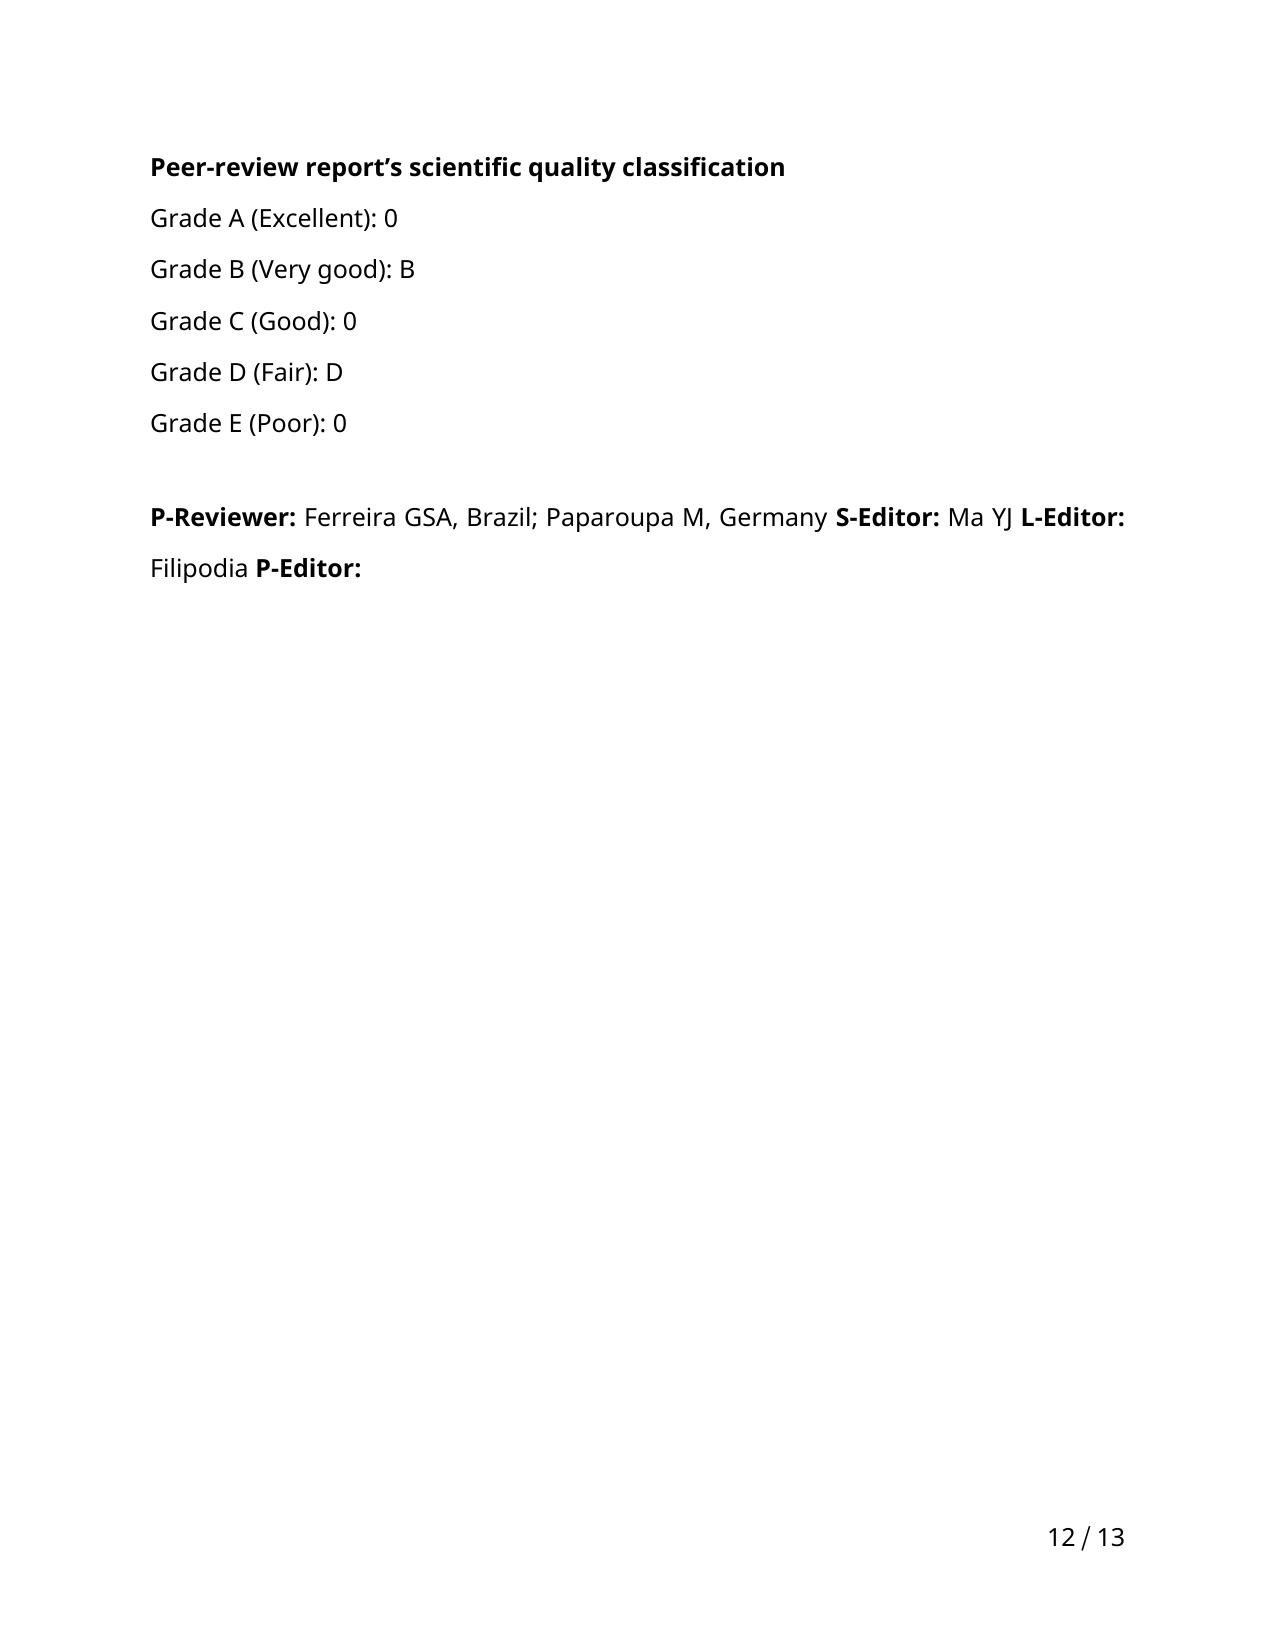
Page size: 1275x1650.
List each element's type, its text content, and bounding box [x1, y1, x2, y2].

text Grade D (Fair): D [150, 354, 1125, 388]
text Grade E (Poor): 0 [150, 405, 1125, 439]
text Grade C (Good): 0 [150, 303, 1125, 337]
text Grade A (Excellent): 0 [150, 201, 1125, 235]
text P-Reviewer: Ferreira GSA, Brazil; Paparoupa M, Germany S-Editor: Ma YJ L-Editor: Filipodia P-Editor: [150, 499, 1125, 584]
text Grade B (Very good): B [150, 252, 1125, 286]
text Peer-review report’s scientific quality classification [150, 150, 1125, 184]
